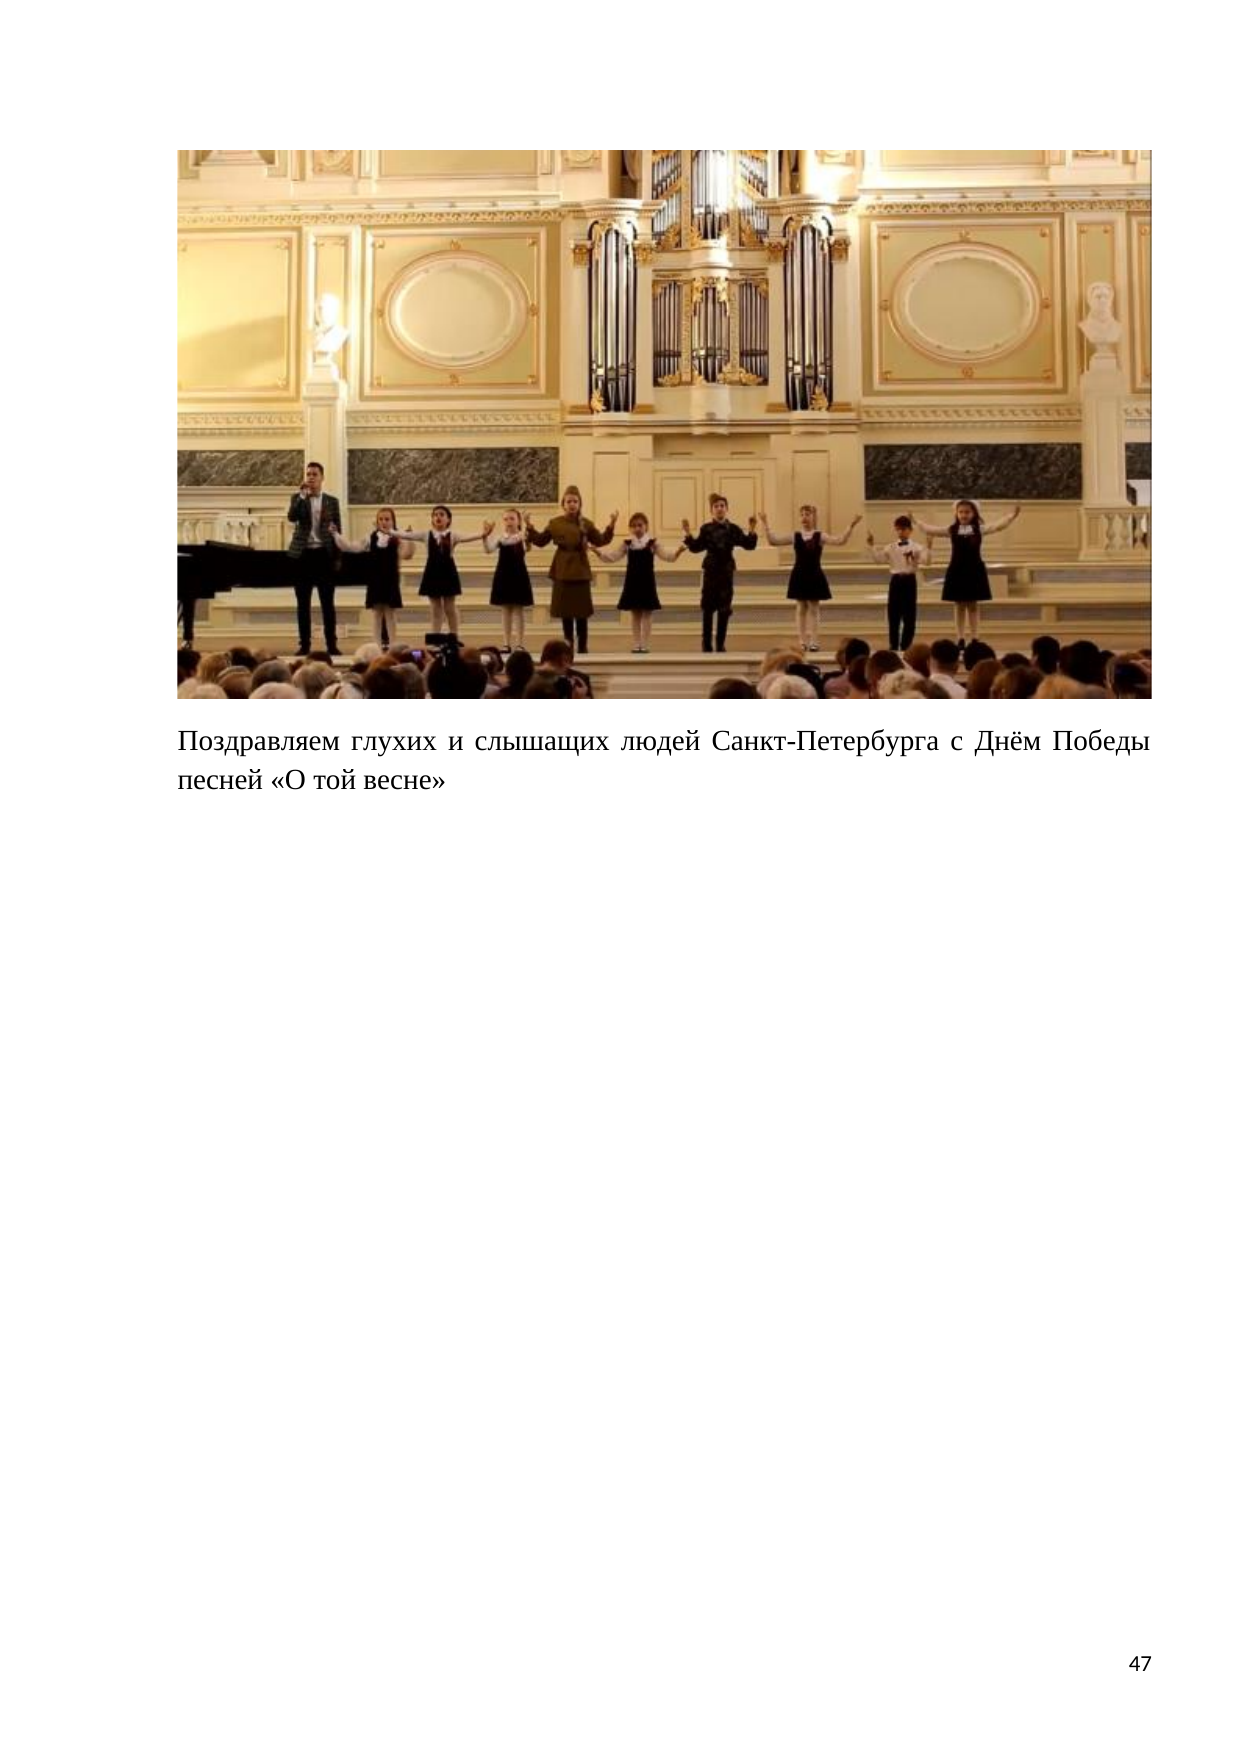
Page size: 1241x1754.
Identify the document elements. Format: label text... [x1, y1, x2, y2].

text Поздравляем глухих и слышащих людей Санкт-Петербурга с Днём Победы песней «О той весне» [177, 723, 1152, 796]
picture [177, 150, 1152, 699]
